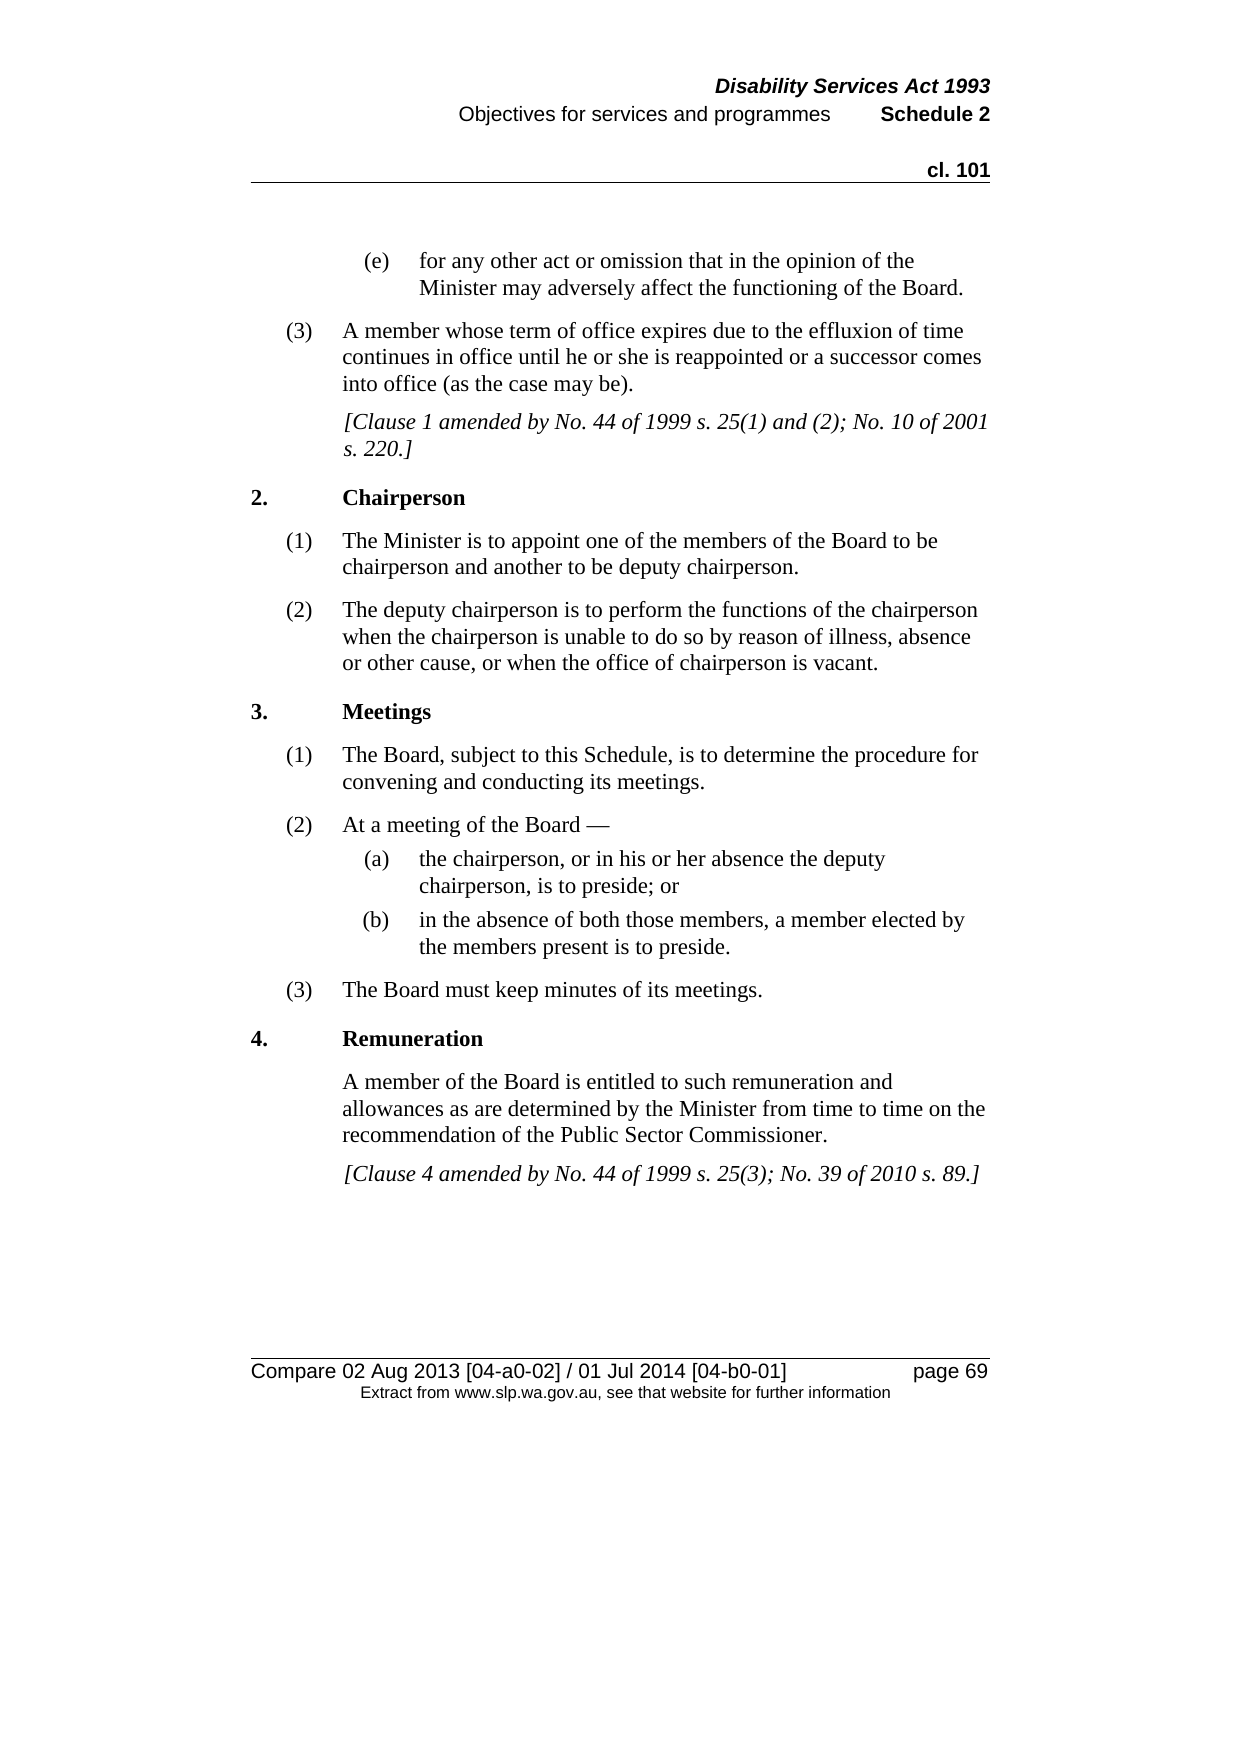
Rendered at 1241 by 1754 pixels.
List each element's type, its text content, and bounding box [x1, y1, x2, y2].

text (2) The deputy chairperson is to perform the functions of the chairperson when the chairperson is unable to do so by reason of illness, absence or other cause, or when the office of chairperson is vacant. [251, 596, 990, 676]
subtitle 3. Meetings [251, 698, 990, 725]
subtitle 4. Remuneration [251, 1025, 990, 1052]
text (e) for any other act or omission that in the opinion of the Minister may adversely affect the functioning of the Board. [251, 247, 990, 300]
text A member of the Board is entitled to such remuneration and allowances as are determined by the Minister from time to time on the recommendation of the Public Sector Commissioner. [251, 1068, 990, 1147]
text (3) A member whose term of office expires due to the effluxion of time continues in office until he or she is reappointed or a successor comes into office (as the case may be). [251, 317, 990, 396]
text (a) the chairperson, or in his or her absence the deputy chairperson, is to preside; or [251, 846, 990, 898]
subtitle 2. Chairperson [251, 484, 990, 510]
text (3) The Board must keep minutes of its meetings. [251, 976, 990, 1002]
text (1) The Board, subject to this Schedule, is to determine the procedure for convening and conducting its meetings. [251, 741, 990, 794]
text [Clause 4 amended by No. 44 of 1999 s. 25(3); No. 39 of 2010 s. 89.] [251, 1160, 990, 1186]
text (b) in the absence of both those members, a member elected by the members present is to preside. [251, 907, 990, 959]
text (2) At a meeting of the Board — [251, 811, 990, 837]
text (1) The Minister is to appoint one of the members of the Board to be chairperson and another to be deputy chairperson. [251, 527, 990, 580]
text [Clause 1 amended by No. 44 of 1999 s. 25(1) and (2); No. 10 of 2001 s. 220.] [251, 408, 990, 461]
